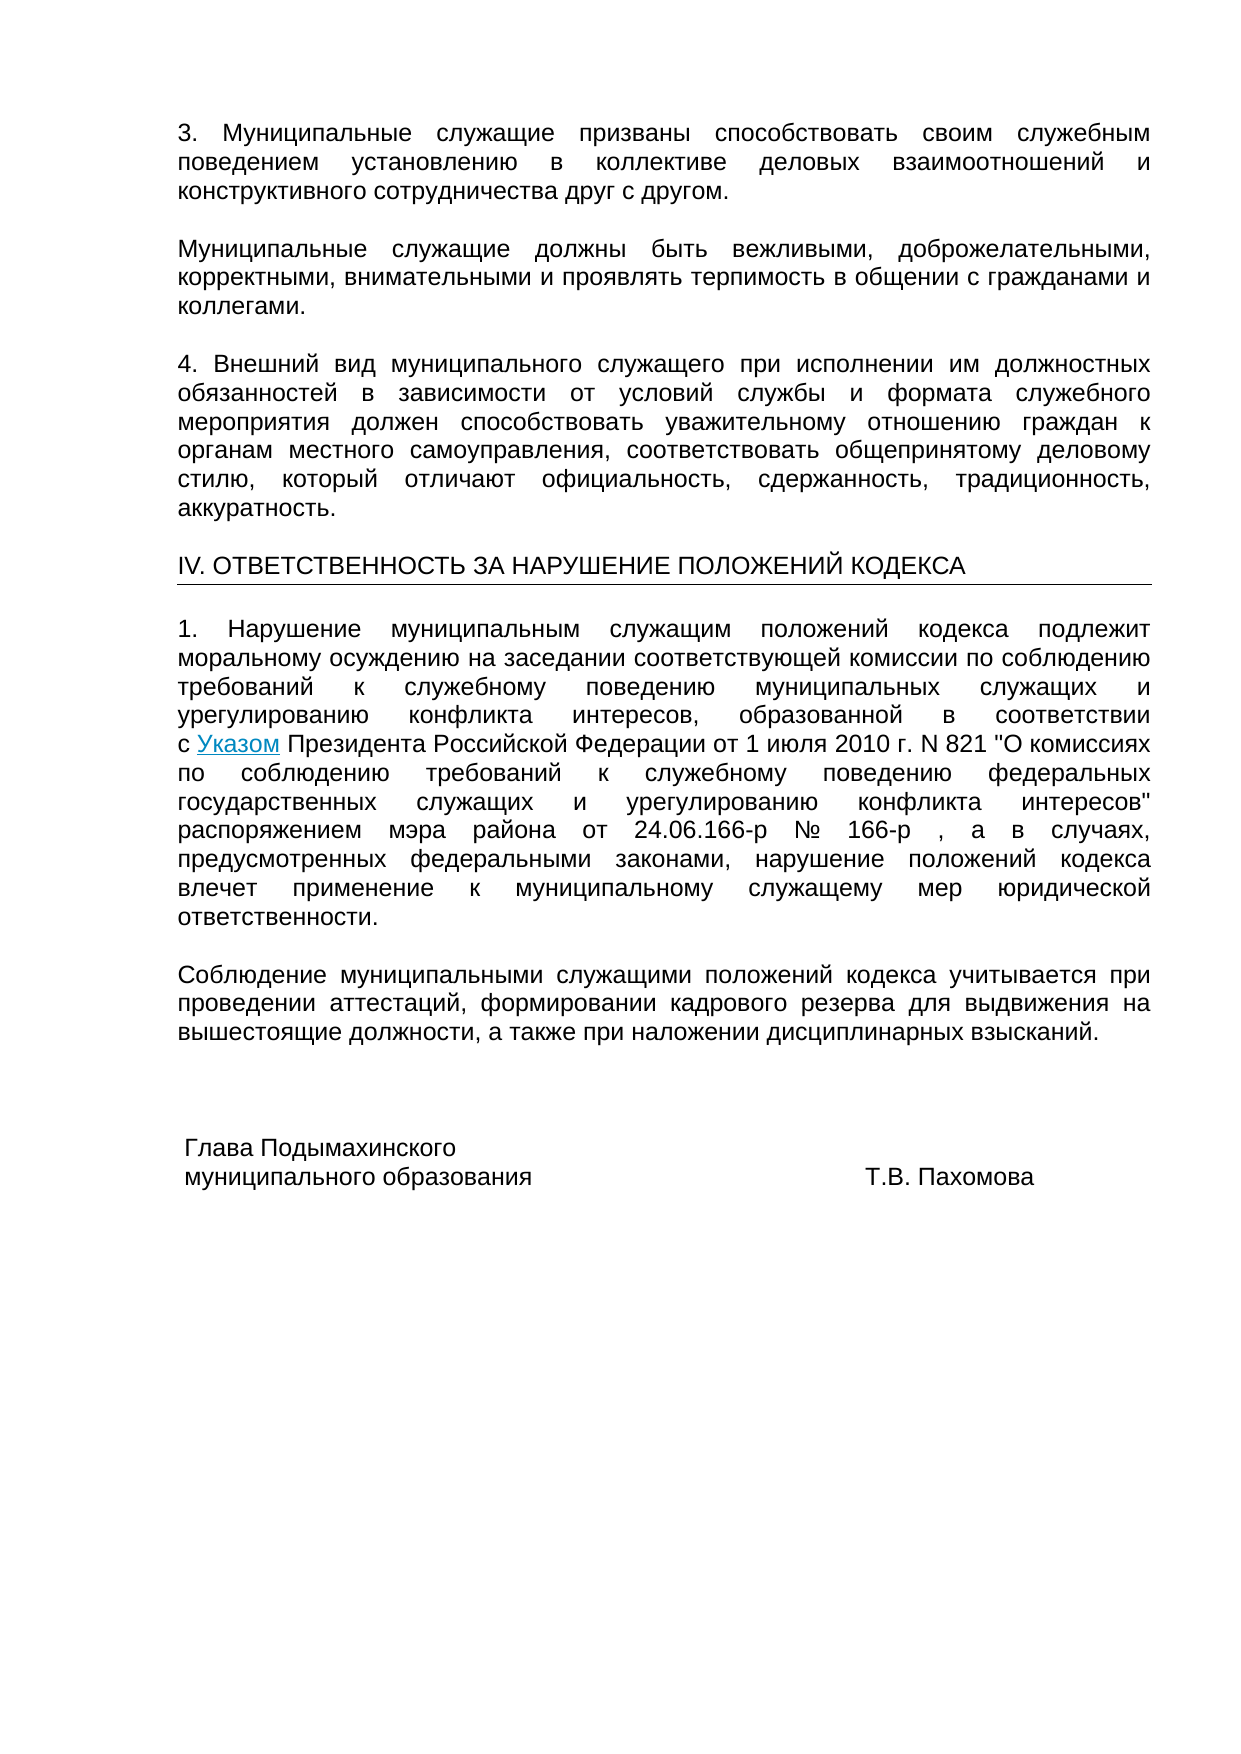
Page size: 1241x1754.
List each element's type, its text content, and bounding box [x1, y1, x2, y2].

text муниципального образования Т.В. Пахомова [177, 1162, 1152, 1191]
text 1. Нарушение муниципальным служащим положений кодекса подлежит моральному осуждению на заседании соответствующей комиссии по соблюдению требований к служебному поведению муниципальных служащих и урегулированию конфликта интересов, образованной в соответствии с Указом Президента Российской Федерации от 1 июля 2010 г. N 821 "О комиссиях по соблюдению требований к служебному поведению федеральных государственных служащих и урегулированию конфликта интересов" распоряжением мэра района от 24.06.166-р № 166-р , а в случаях, предусмотренных федеральными законами, нарушение положений кодекса влечет применение к муниципальному служащему мер юридической ответственности. [177, 614, 1152, 931]
text IV. ОТВЕТСТВЕННОСТЬ ЗА НАРУШЕНИЕ ПОЛОЖЕНИЙ КОДЕКСА [177, 551, 1152, 584]
text Глава Подымахинского [177, 1133, 1152, 1162]
text Муниципальные служащие должны быть вежливыми, доброжелательными, корректными, внимательными и проявлять терпимость в общении с гражданами и коллегами. [177, 233, 1152, 320]
text 3. Муниципальные служащие призваны способствовать своим служебным поведением установлению в коллективе деловых взаимоотношений и конструктивного сотрудничества друг с другом. [177, 118, 1152, 204]
text 4. Внешний вид муниципального служащего при исполнении им должностных обязанностей в зависимости от условий службы и формата служебного мероприятия должен способствовать уважительному отношению граждан к органам местного самоуправления, соответствовать общепринятому деловому стилю, который отличают официальность, сдержанность, традиционность, аккуратность. [177, 349, 1152, 521]
text Соблюдение муниципальными служащими положений кодекса учитывается при проведении аттестаций, формировании кадрового резерва для выдвижения на вышестоящие должности, а также при наложении дисциплинарных взысканий. [177, 960, 1152, 1046]
